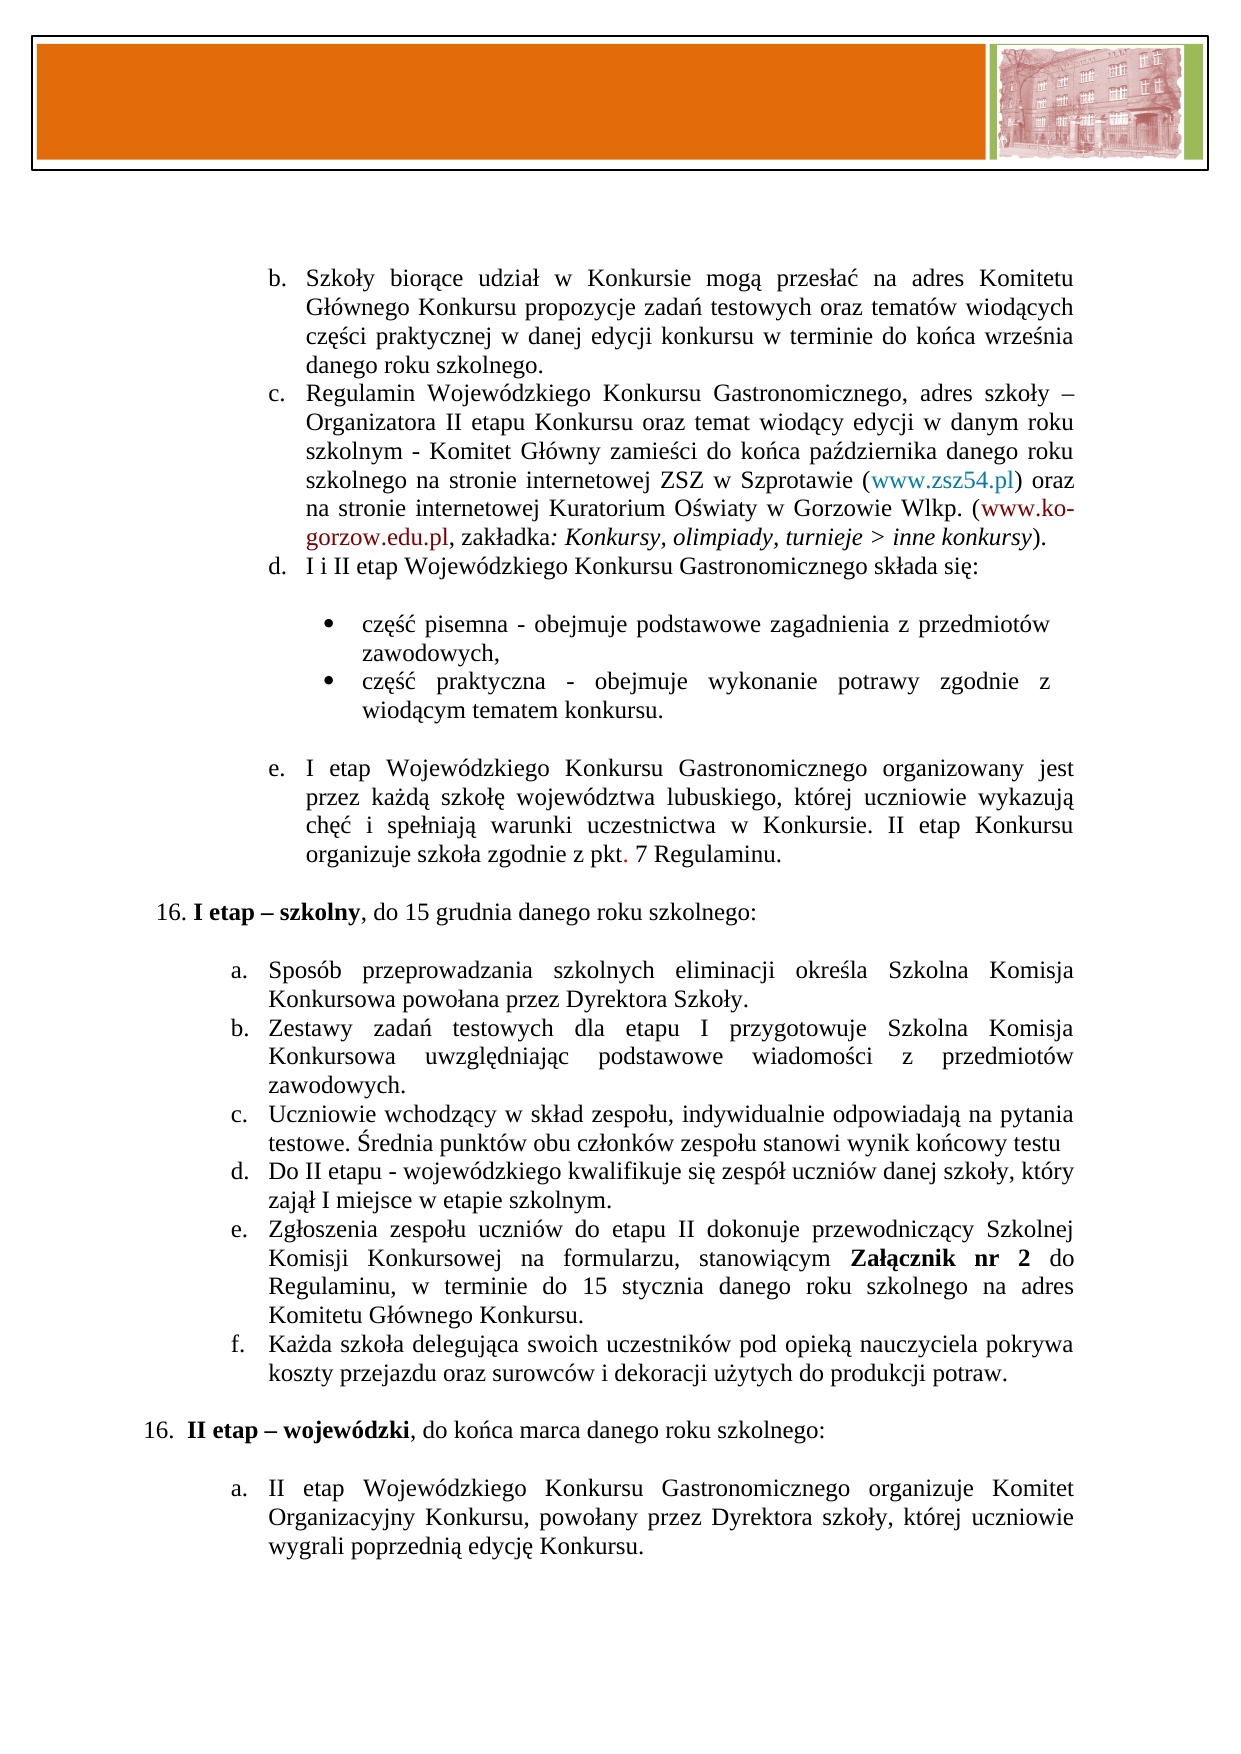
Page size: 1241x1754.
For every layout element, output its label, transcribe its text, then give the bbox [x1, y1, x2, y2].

list II etap Wojewódzkiego Konkursu Gastronomicznego organizuje Komitet Organizacyjny Konkursu, powołany przez Dyrektora szkoły, której uczniowie wygrali poprzednią edycję Konkursu. [231, 1473, 1074, 1560]
list Zestawy zadań testowych dla etapu I przygotowuje Szkolna Komisja Konkursowa uwzględniając podstawowe wiadomości z przedmiotów zawodowych. [231, 1013, 1074, 1099]
list I i II etap Wojewódzkiego Konkursu Gastronomicznego składa się: [268, 551, 1074, 580]
list Uczniowie wchodzący w skład zespołu, indywidualnie odpowiadają na pytania testowe. Średnia punktów obu członków zespołu stanowi wynik końcowy testu [231, 1099, 1074, 1156]
list I etap Wojewódzkiego Konkursu Gastronomicznego organizowany jest przez każdą szkołę województwa lubuskiego, której uczniowie wykazują chęć i spełniają warunki uczestnictwa w Konkursie. II etap Konkursu organizuje szkoła zgodnie z pkt. 7 Regulaminu. [268, 753, 1074, 868]
picture [976, 474, 982, 482]
text 16. II etap – wojewódzki, do końca marca danego roku szkolnego: [118, 1416, 1098, 1444]
list Zgłoszenia zespołu uczniów do etapu II dokonuje przewodniczący Szkolnej Komisji Konkursowej na formularzu, stanowiącym Załącznik nr 2 do Regulaminu, w terminie do 15 stycznia danego roku szkolnego na adres Komitetu Głównego Konkursu. [231, 1214, 1074, 1329]
list Szkoły biorące udział w Konkursie mogą przesłać na adres Komitetu Głównego Konkursu propozycje zadań testowych oraz tematów wiodących części praktycznej w danej edycji konkursu w terminie do końca września danego roku szkolnego. [268, 263, 1074, 378]
list część praktyczna - obejmuje wykonanie potrawy zgodnie z wiodącym tematem konkursu. [324, 666, 1051, 724]
list Regulamin Wojewódzkiego Konkursu Gastronomicznego, adres szkoły – Organizatora II etapu Konkursu oraz temat wiodący edycji w danym roku szkolnym - Komitet Główny zamieści do końca października danego roku szkolnego na stronie internetowej ZSZ w Szprotawie (www.zsz54.pl) oraz na stronie internetowej Kuratorium Oświaty w Gorzowie Wlkp. (www.ko-gorzow.edu.pl, zakładka: Konkursy, olimpiady, turnieje > inne konkursy). [268, 378, 1074, 551]
list Każda szkoła delegująca swoich uczestników pod opieką nauczyciela pokrywa koszty przejazdu oraz surowców i dekoracji użytych do produkcji potraw. [231, 1329, 1074, 1386]
list Sposób przeprowadzania szkolnych eliminacji określa Szkolna Komisja Konkursowa powołana przez Dyrektora Szkoły. [231, 955, 1074, 1013]
list część pisemna - obejmuje podstawowe zagadnienia z przedmiotów zawodowych, [324, 609, 1051, 666]
list Do II etapu - wojewódzkiego kwalifikuje się zespół uczniów danej szkoły, który zajął I miejsce w etapie szkolnym. [231, 1156, 1074, 1214]
list I etap – szkolny, do 15 grudnia danego roku szkolnego: [156, 897, 1098, 926]
